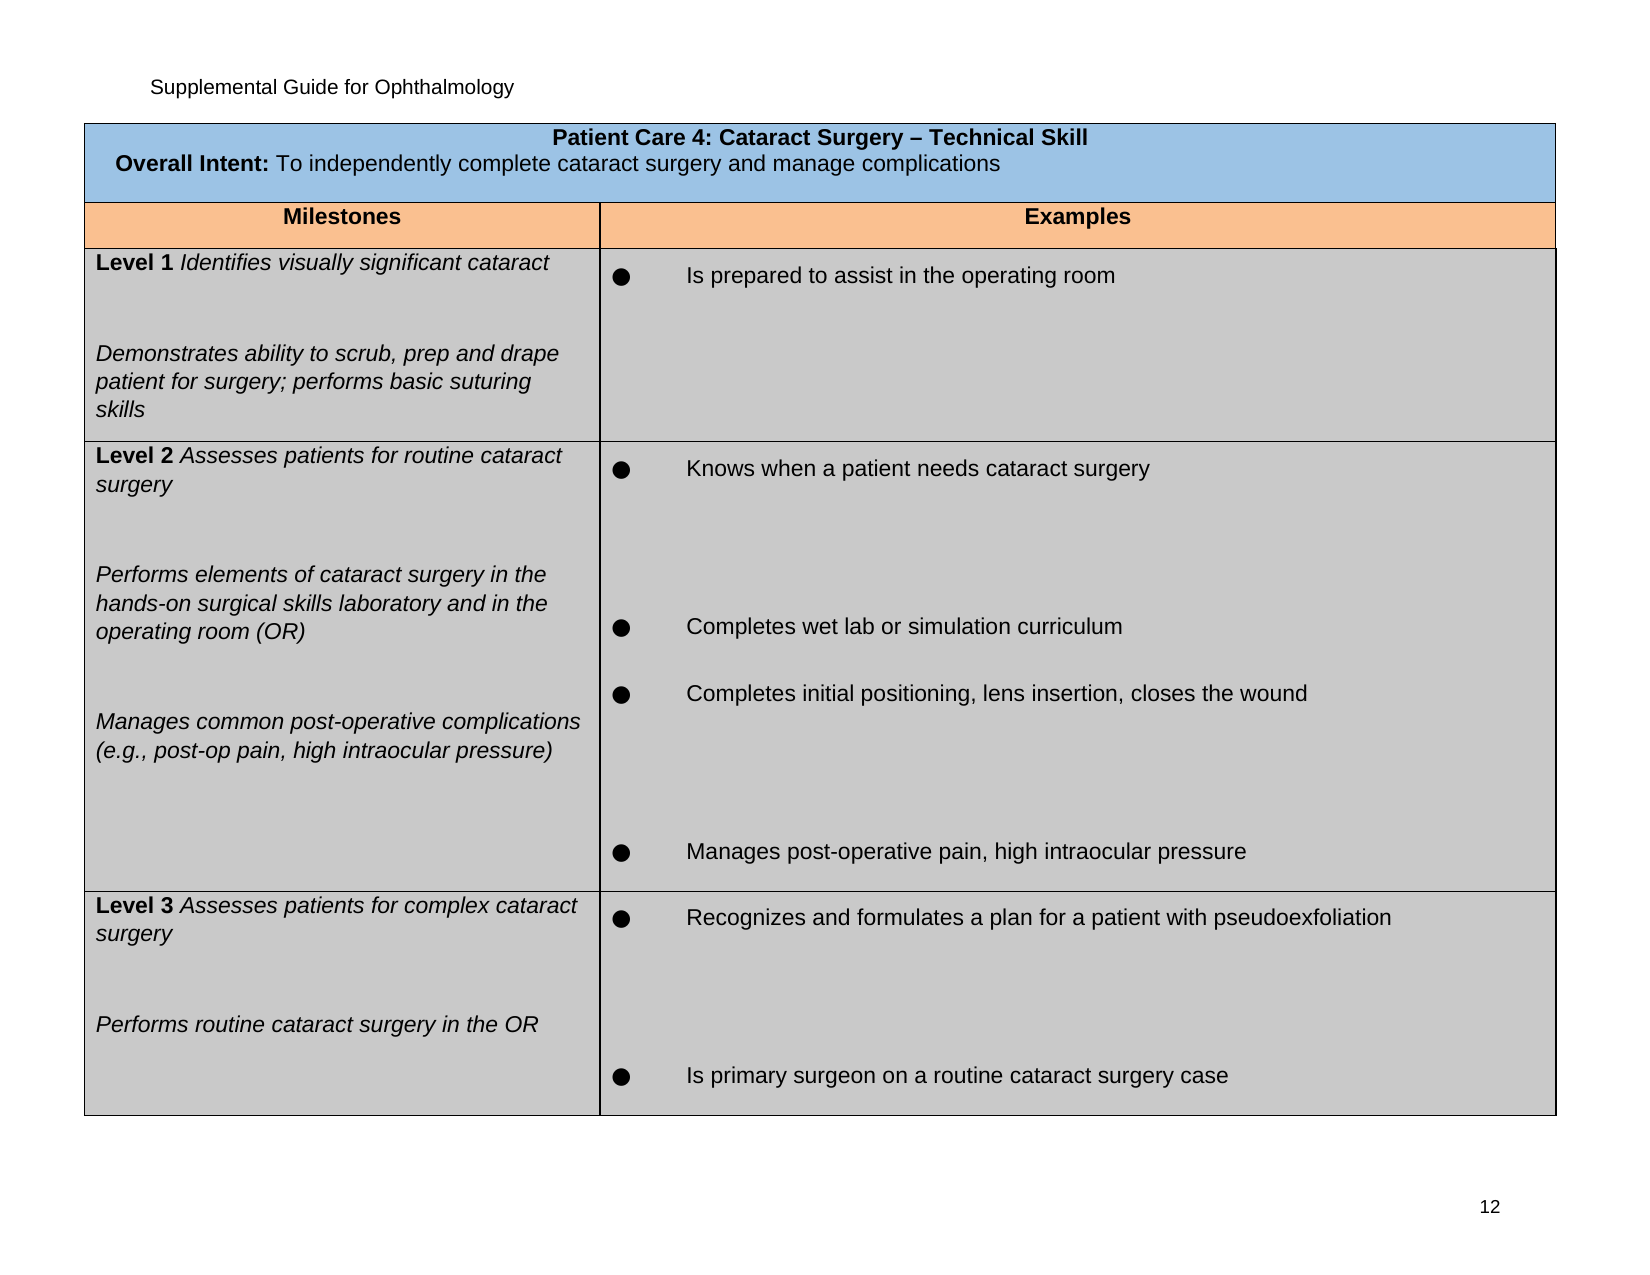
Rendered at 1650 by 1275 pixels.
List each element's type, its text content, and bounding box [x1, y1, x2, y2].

table_cell Level 1 Identifies visually significant cataract Demonstrates ability to scrub, prep and drape patient for surgery; performs basic suturing skills [85, 249, 599, 441]
table_cell Examples [601, 203, 1555, 248]
table_cell Level 2 Assesses patients for routine cataract surgery Performs elements of cataract surgery in the hands-on surgical skills laboratory and in the operating room (OR) Manages common post-operative complications (e.g., post-op pain, high intraocular pressure) [85, 442, 599, 891]
table_cell Milestones [85, 203, 599, 248]
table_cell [601, 892, 1555, 1115]
table_cell Is prepared to assist in the operating room [601, 249, 1555, 441]
table_header Patient Care 4: Cataract Surgery – Technical Skill Overall Intent: To independently complete cataract surgery and manage complications [85, 124, 1555, 202]
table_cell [85, 892, 599, 1115]
table_cell Knows when a patient needs cataract surgery Completes wet lab or simulation curriculum Completes initial positioning, lens insertion, closes the wound Manages post-operative pain, high intraocular pressure [601, 442, 1555, 891]
